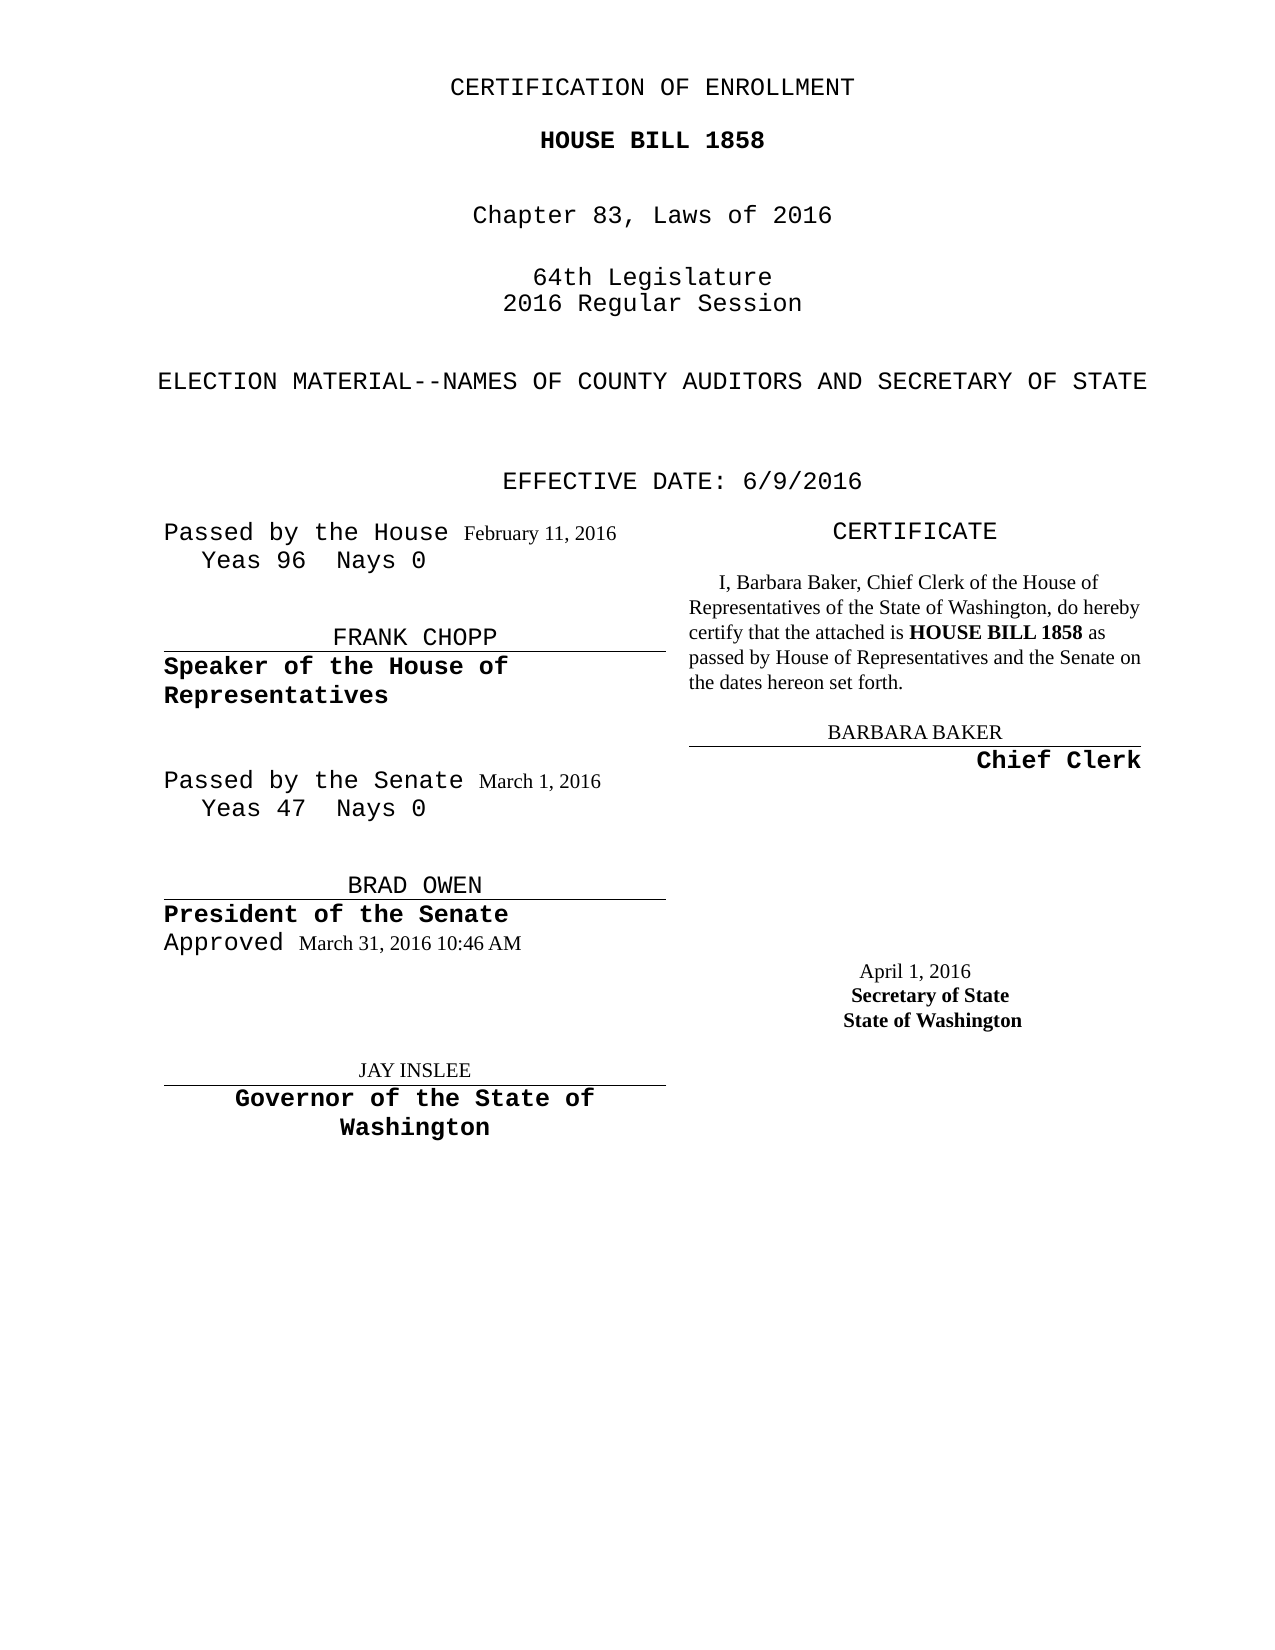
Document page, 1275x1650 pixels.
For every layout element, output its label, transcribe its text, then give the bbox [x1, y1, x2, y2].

table_cell Secretary of State State of Washington [678, 983, 1152, 1143]
text HOUSE BILL 1858 [135, 128, 1170, 153]
text 64th Legislature [135, 266, 1170, 291]
text Chapter 83, Laws of 2016 [135, 203, 1170, 228]
table_cell JAY INSLEE Governor of the State of Washington [153, 983, 677, 1143]
table_header Passed by the House February 11, 2016 Yeas 96 Nays 0 FRANK CHOPP Speaker of the House of Representatives Passed by the Senate March 1, 2016 Yeas 47 Nays 0 BRAD OWEN President of the Senate [153, 519, 677, 930]
table_header CERTIFICATE I, Barbara Baker, Chief Clerk of the House of Representatives of the State of Washington, do hereby certify that the attached is HOUSE BILL 1858 as passed by House of Representatives and the Senate on the dates hereon set forth. BARBARA BAKER Chief Clerk [678, 519, 1152, 930]
text ELECTION MATERIAL--NAMES OF COUNTY AUDITORS AND SECRETARY OF STATE [135, 369, 1170, 394]
text 2016 Regular Session [135, 291, 1170, 319]
table_cell April 1, 2016 [678, 930, 1152, 983]
text EFFECTIVE DATE: 6/9/2016 [135, 469, 1170, 494]
text CERTIFICATION OF ENROLLMENT [135, 75, 1170, 103]
table_cell Approved March 31, 2016 10:46 AM [153, 930, 677, 983]
